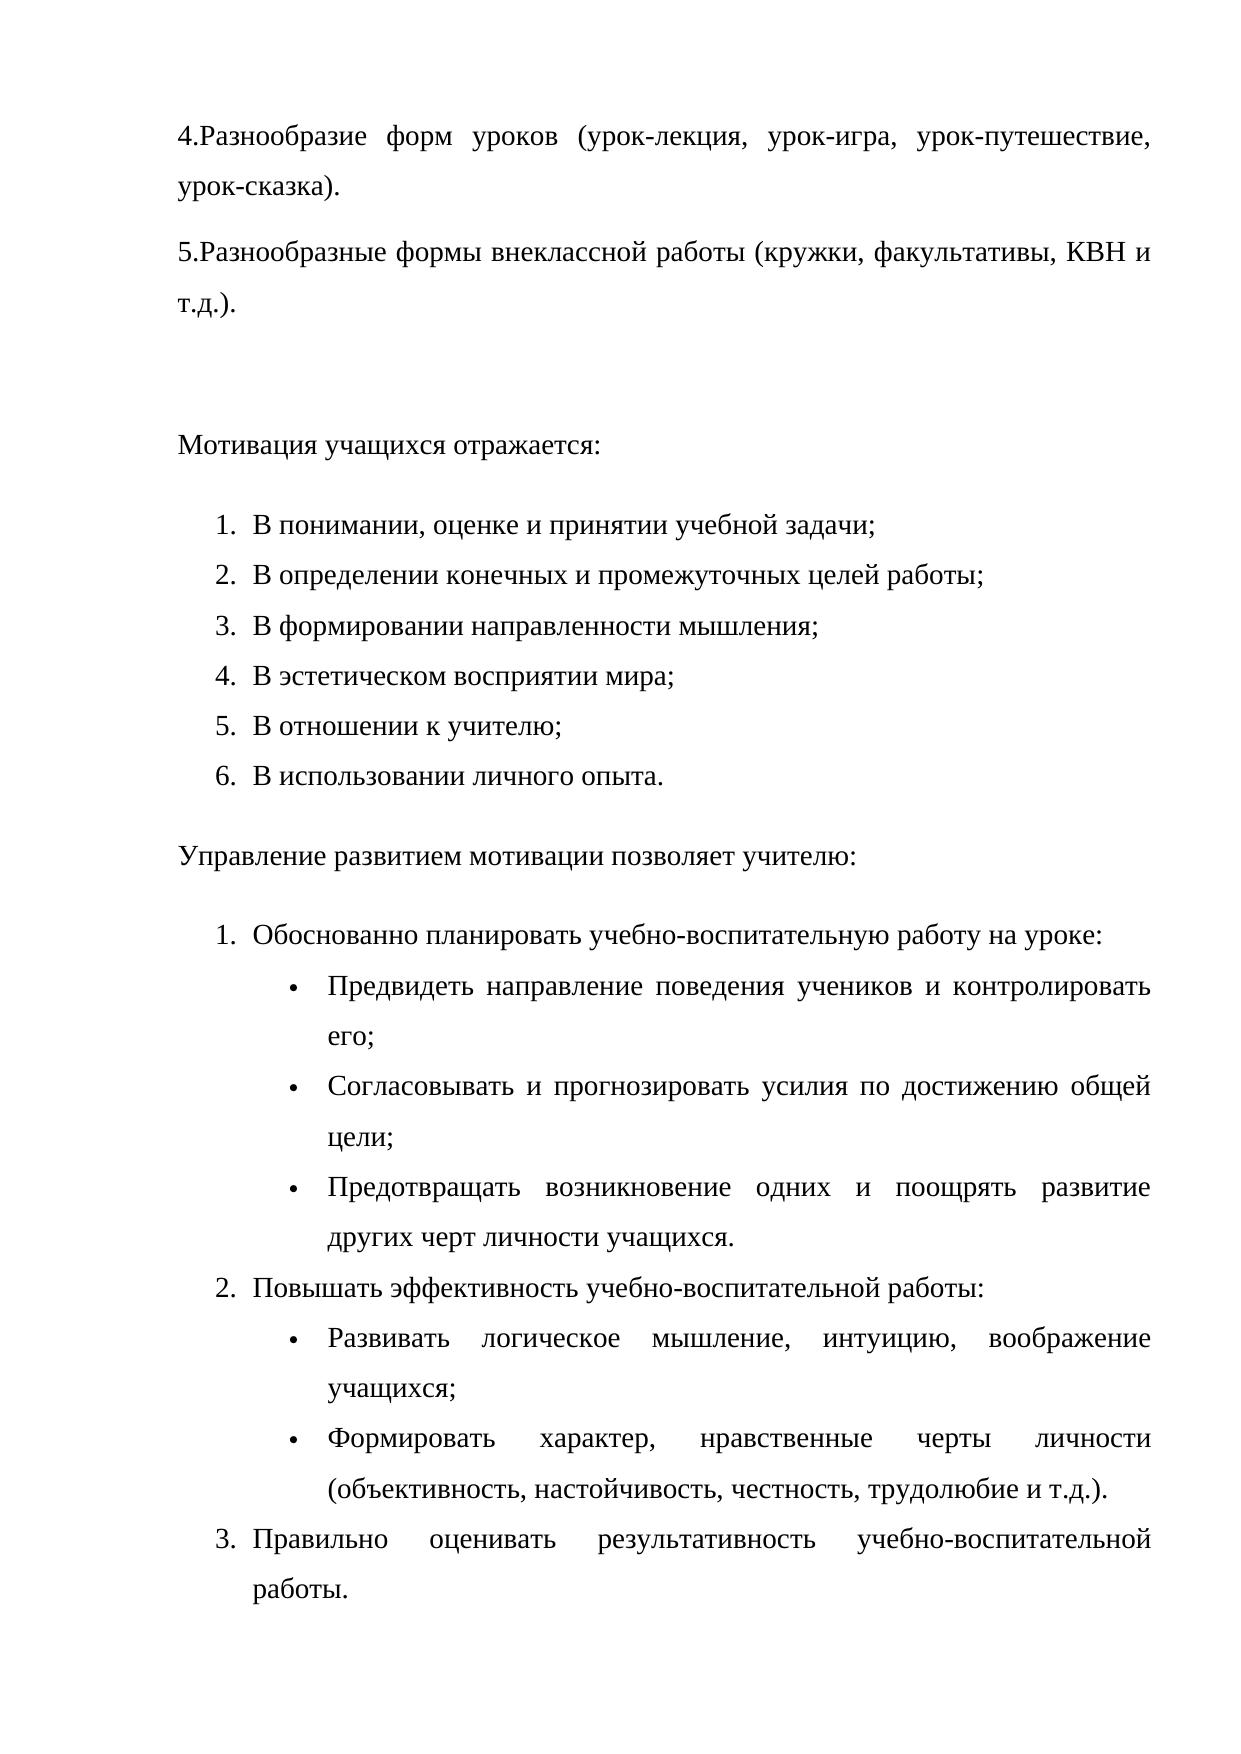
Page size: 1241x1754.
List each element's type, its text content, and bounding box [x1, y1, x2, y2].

list Повышать эффективность учебно-воспитательной работы: [215, 1270, 1152, 1303]
list Предвидеть направление поведения учеников и контролировать его; [290, 968, 1152, 1052]
list В понимании, оценке и принятии учебной задачи; [215, 507, 1152, 541]
list Предотвращать возникновение одних и поощрять развитие других черт личности учащихся. [290, 1169, 1152, 1253]
list Согласовывать и прогнозировать усилия по достижению общей цели; [290, 1068, 1152, 1152]
list Обоснованно планировать учебно-воспитательную работу на уроке: [215, 917, 1152, 951]
list Формировать характер, нравственные черты личности (объективность, настойчивость, честность, трудолюбие и т.д.). [290, 1421, 1152, 1504]
list В отношении к учителю; [215, 708, 1152, 742]
text Мотивация учащихся отражается: [177, 427, 1152, 461]
list Развивать логическое мышление, интуицию, воображение учащихся; [290, 1320, 1152, 1404]
list В использовании личного опыта. [215, 758, 1152, 792]
text Управление развитием мотивации позволяет учителю: [177, 838, 1152, 872]
list В определении конечных и промежуточных целей работы; [215, 557, 1152, 591]
list В формировании направленности мышления; [215, 608, 1152, 641]
text 4.Разнообразие форм уроков (урок-лекция, урок-игра, урок-путешествие, урок-сказка). [177, 118, 1152, 202]
list В эстетическом восприятии мира; [215, 658, 1152, 691]
list Правильно оценивать результативность учебно-воспитательной работы. [215, 1521, 1152, 1605]
text 5.Разнообразные формы внеклассной работы (кружки, факультативы, КВН и т.д.). [177, 234, 1152, 318]
